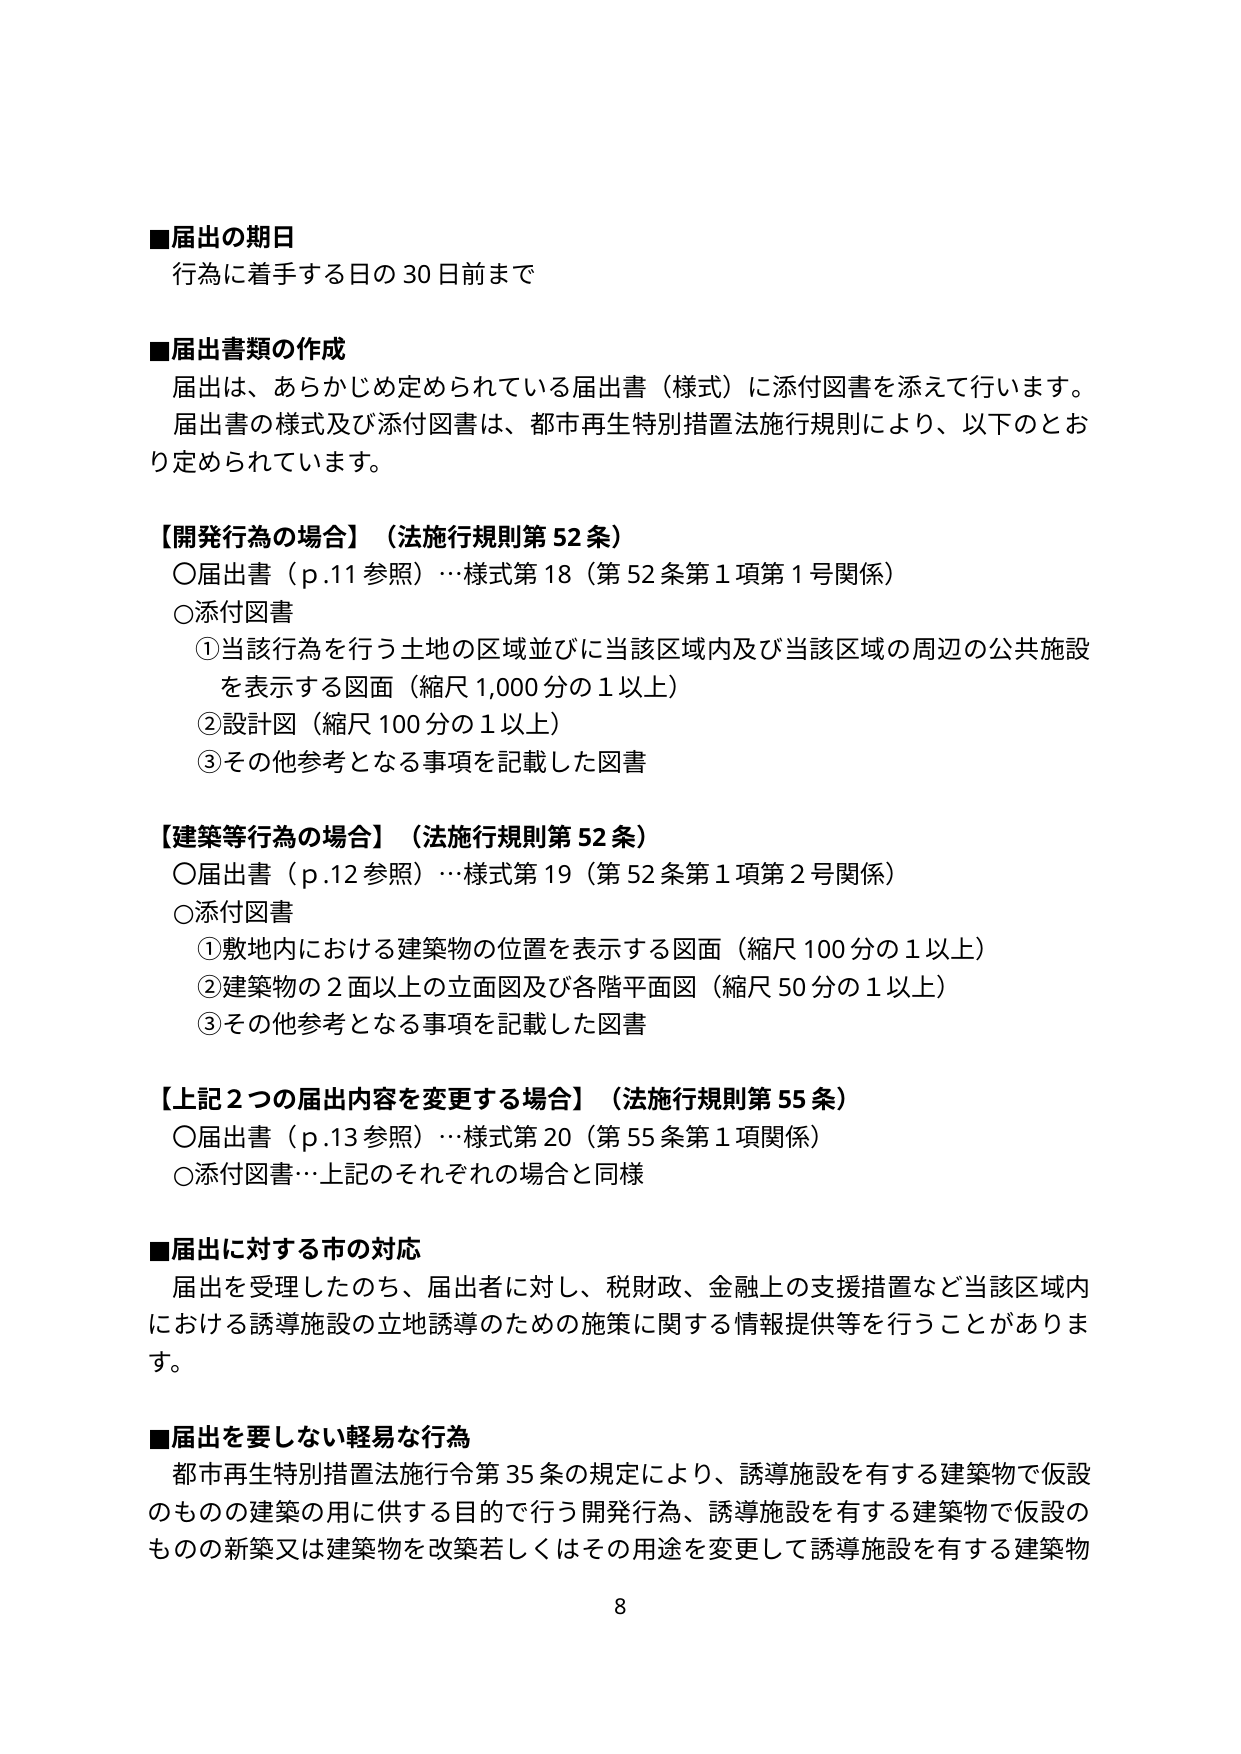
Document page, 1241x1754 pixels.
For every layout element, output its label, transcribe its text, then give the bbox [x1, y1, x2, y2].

text 【上記２つの届出内容を変更する場合】（法施行規則第55条） [148, 1079, 1092, 1117]
text 〇届出書（ｐ.13参照）…様式第20（第55条第１項関係） [148, 1117, 1092, 1154]
text ■届出を要しない軽易な行為 [148, 1417, 1092, 1454]
text ■届出書類の作成 [148, 329, 1092, 367]
text 〇届出書（ｐ.12参照）…様式第19（第52条第１項第２号関係） [148, 854, 1092, 892]
text 【開発行為の場合】（法施行規則第52条） [148, 517, 1092, 554]
text ②建築物の２面以上の立面図及び各階平面図（縮尺50分の１以上） [148, 967, 1092, 1004]
text ○添付図書…上記のそれぞれの場合と同様 [148, 1154, 1092, 1192]
text ■届出の期日 [148, 217, 1092, 254]
text ③その他参考となる事項を記載した図書 [148, 742, 1092, 779]
text ②設計図（縮尺100分の１以上） [148, 704, 1092, 742]
text ③その他参考となる事項を記載した図書 [148, 1004, 1092, 1042]
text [148, 1454, 1092, 1567]
text 届出は、あらかじめ定められている届出書（様式）に添付図書を添えて行います。 [148, 367, 1092, 404]
text 届出書の様式及び添付図書は、都市再生特別措置法施行規則により、以下のとおり定められています。 [148, 404, 1092, 479]
text 〇届出書（ｐ.11参照）…様式第18（第52条第１項第1号関係） [148, 554, 1092, 592]
text ○添付図書 [148, 592, 1092, 629]
text 行為に着手する日の30日前まで [148, 254, 1092, 292]
text ○添付図書 [148, 892, 1092, 929]
text ①当該行為を行う土地の区域並びに当該区域内及び当該区域の周辺の公共施設を表示する図面（縮尺1,000分の１以上） [169, 629, 1092, 704]
text ①敷地内における建築物の位置を表示する図面（縮尺100分の１以上） [148, 929, 1092, 967]
text 【建築等行為の場合】（法施行規則第52条） [148, 817, 1092, 854]
text ■届出に対する市の対応 [148, 1229, 1092, 1267]
text 届出を受理したのち、届出者に対し、税財政、金融上の支援措置など当該区域内における誘導施設の立地誘導のための施策に関する情報提供等を行うことがあります。 [148, 1267, 1092, 1379]
